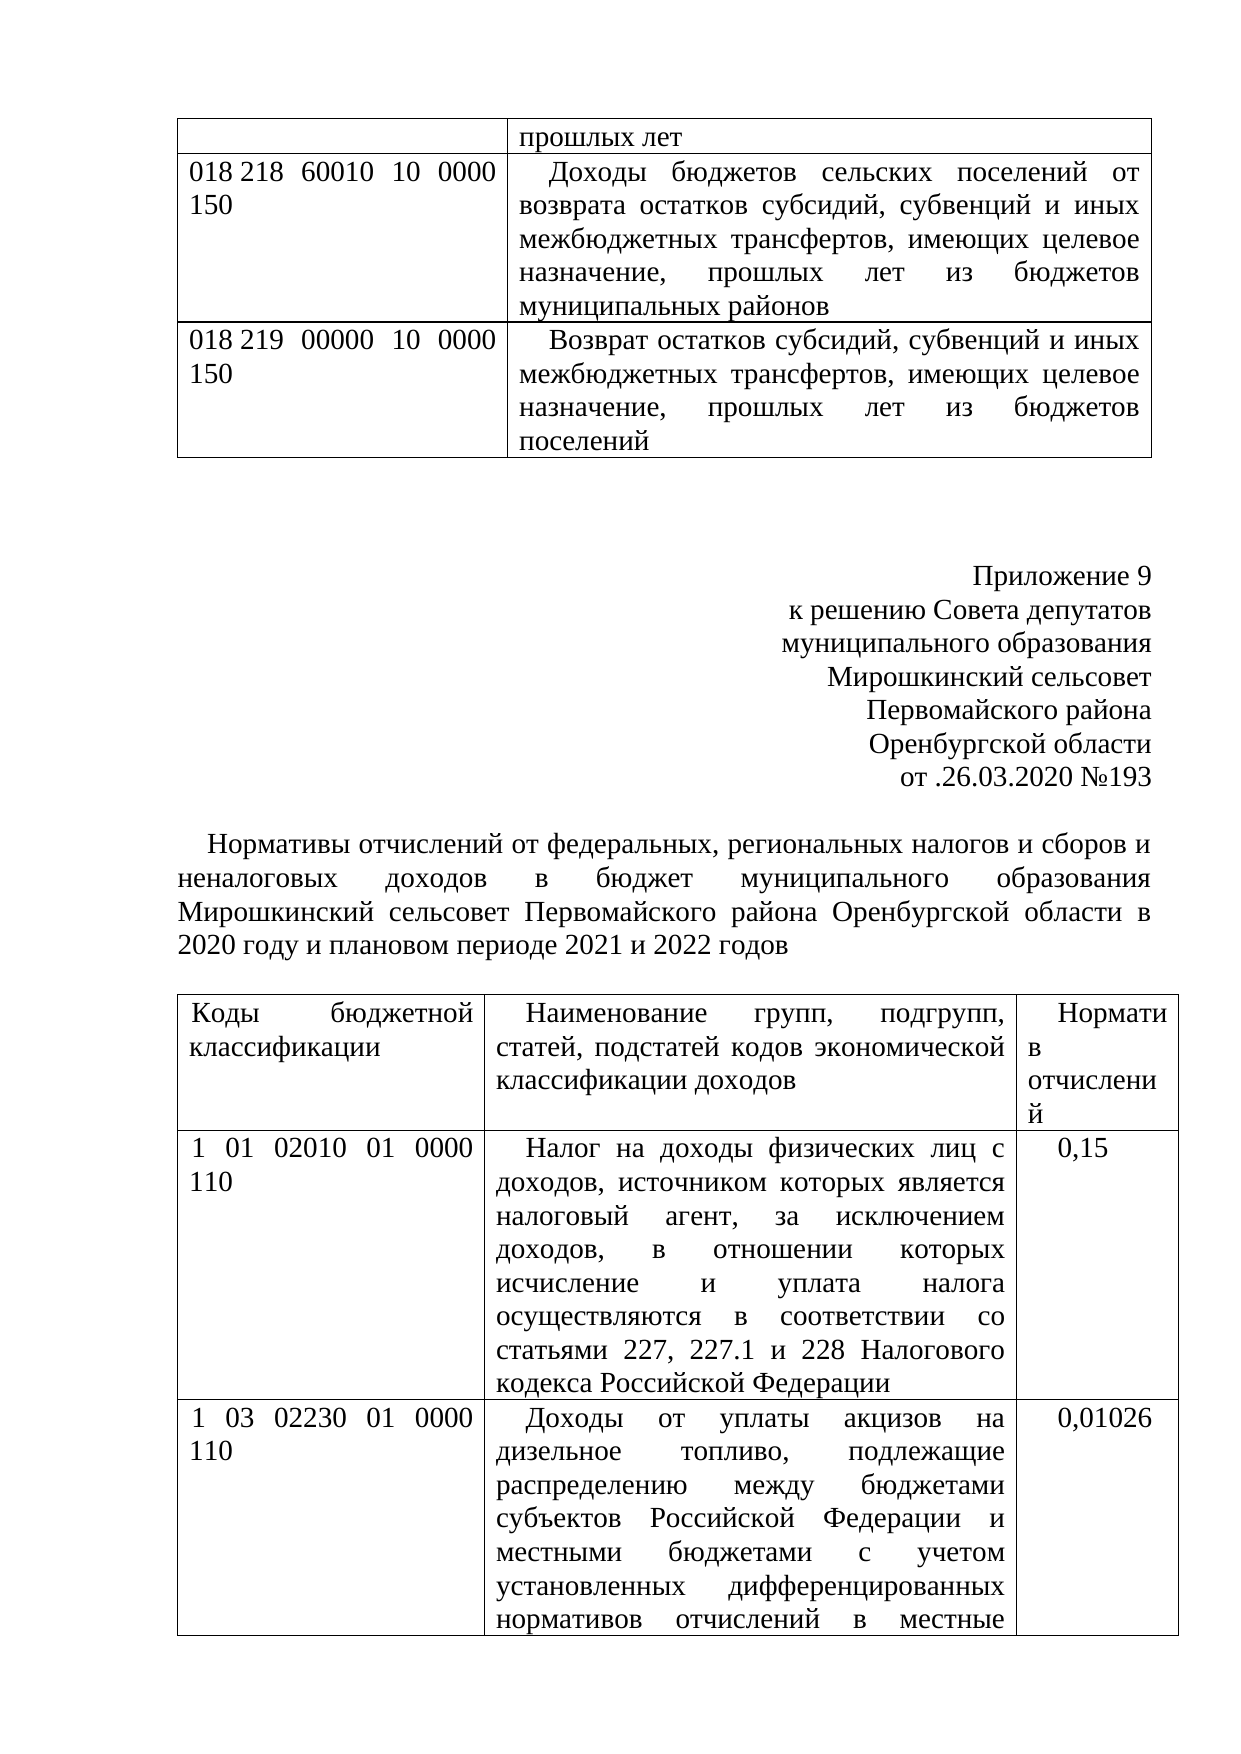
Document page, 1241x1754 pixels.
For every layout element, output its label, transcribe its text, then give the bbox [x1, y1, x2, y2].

table_cell 0,15 [1017, 1131, 1178, 1399]
text муниципального образования [177, 625, 1152, 659]
table_header Норматив отчислений [1017, 995, 1178, 1129]
table_header Коды бюджетной классификации [178, 995, 484, 1129]
text Нормативы отчислений от федеральных, региональных налогов и сборов и неналоговых доходов в бюджет муниципального образования Мирошкинский сельсовет Первомайского района Оренбургской области в 2020 году и плановом периоде 2021 и 2022 годов [177, 827, 1152, 961]
text от .26.03.2020 №193 [177, 759, 1152, 793]
text Приложение 9 [177, 558, 1152, 592]
table_cell 018 219 00000 10 0000 150 [178, 323, 507, 457]
text Мирошкинский сельсовет [177, 659, 1152, 692]
text Первомайского района [177, 692, 1152, 726]
table_cell 018 218 60010 10 0000 150 [178, 154, 507, 321]
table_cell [485, 1400, 1016, 1635]
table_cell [178, 1400, 484, 1635]
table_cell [508, 119, 1151, 153]
table_cell Доходы бюджетов сельских поселений от возврата остатков субсидий, субвенций и иных межбюджетных трансфертов, имеющих целевое назначение, прошлых лет из бюджетов муниципальных районов [508, 154, 1151, 321]
text к решению Совета депутатов [177, 592, 1152, 625]
table_cell Возврат остатков субсидий, субвенций и иных межбюджетных трансфертов, имеющих целевое назначение, прошлых лет из бюджетов поселений [508, 323, 1151, 457]
text Оренбургской области [177, 726, 1152, 759]
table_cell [178, 119, 507, 153]
table_cell Налог на доходы физических лиц с доходов, источником которых является налоговый агент, за исключением доходов, в отношении которых исчисление и уплата налога осуществляются в соответствии со статьями 227, 227.1 и 228 Налогового кодекса Российской Федерации [485, 1131, 1016, 1399]
table_header Наименование групп, подгрупп, статей, подстатей кодов экономической классификации доходов [485, 995, 1016, 1129]
table_cell 1 01 02010 01 0000 110 [178, 1131, 484, 1399]
table_cell 0,01026 [1017, 1400, 1178, 1635]
